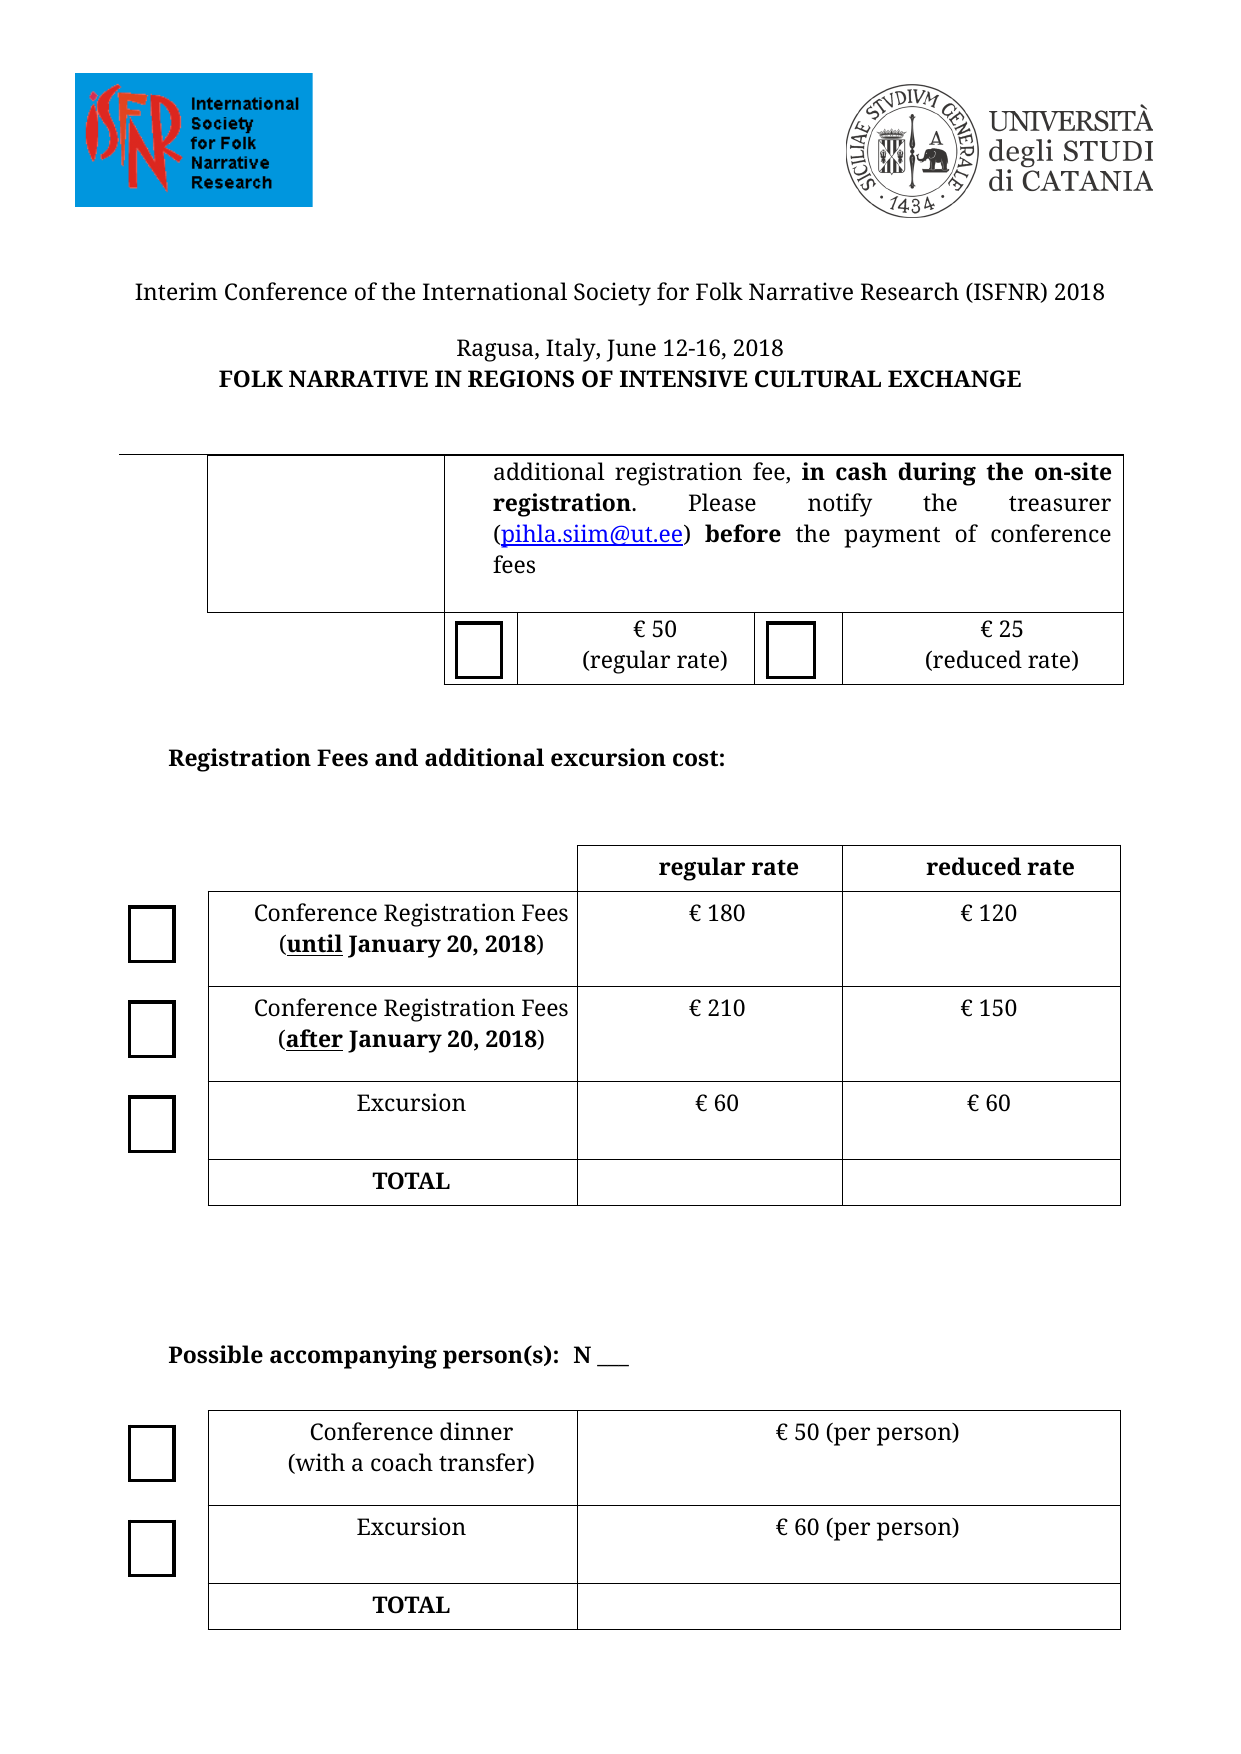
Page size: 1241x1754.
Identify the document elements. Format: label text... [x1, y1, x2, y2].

picture [86, 84, 120, 161]
picture [90, 92, 96, 101]
picture [129, 95, 182, 190]
picture [846, 84, 1153, 218]
picture [118, 93, 147, 165]
